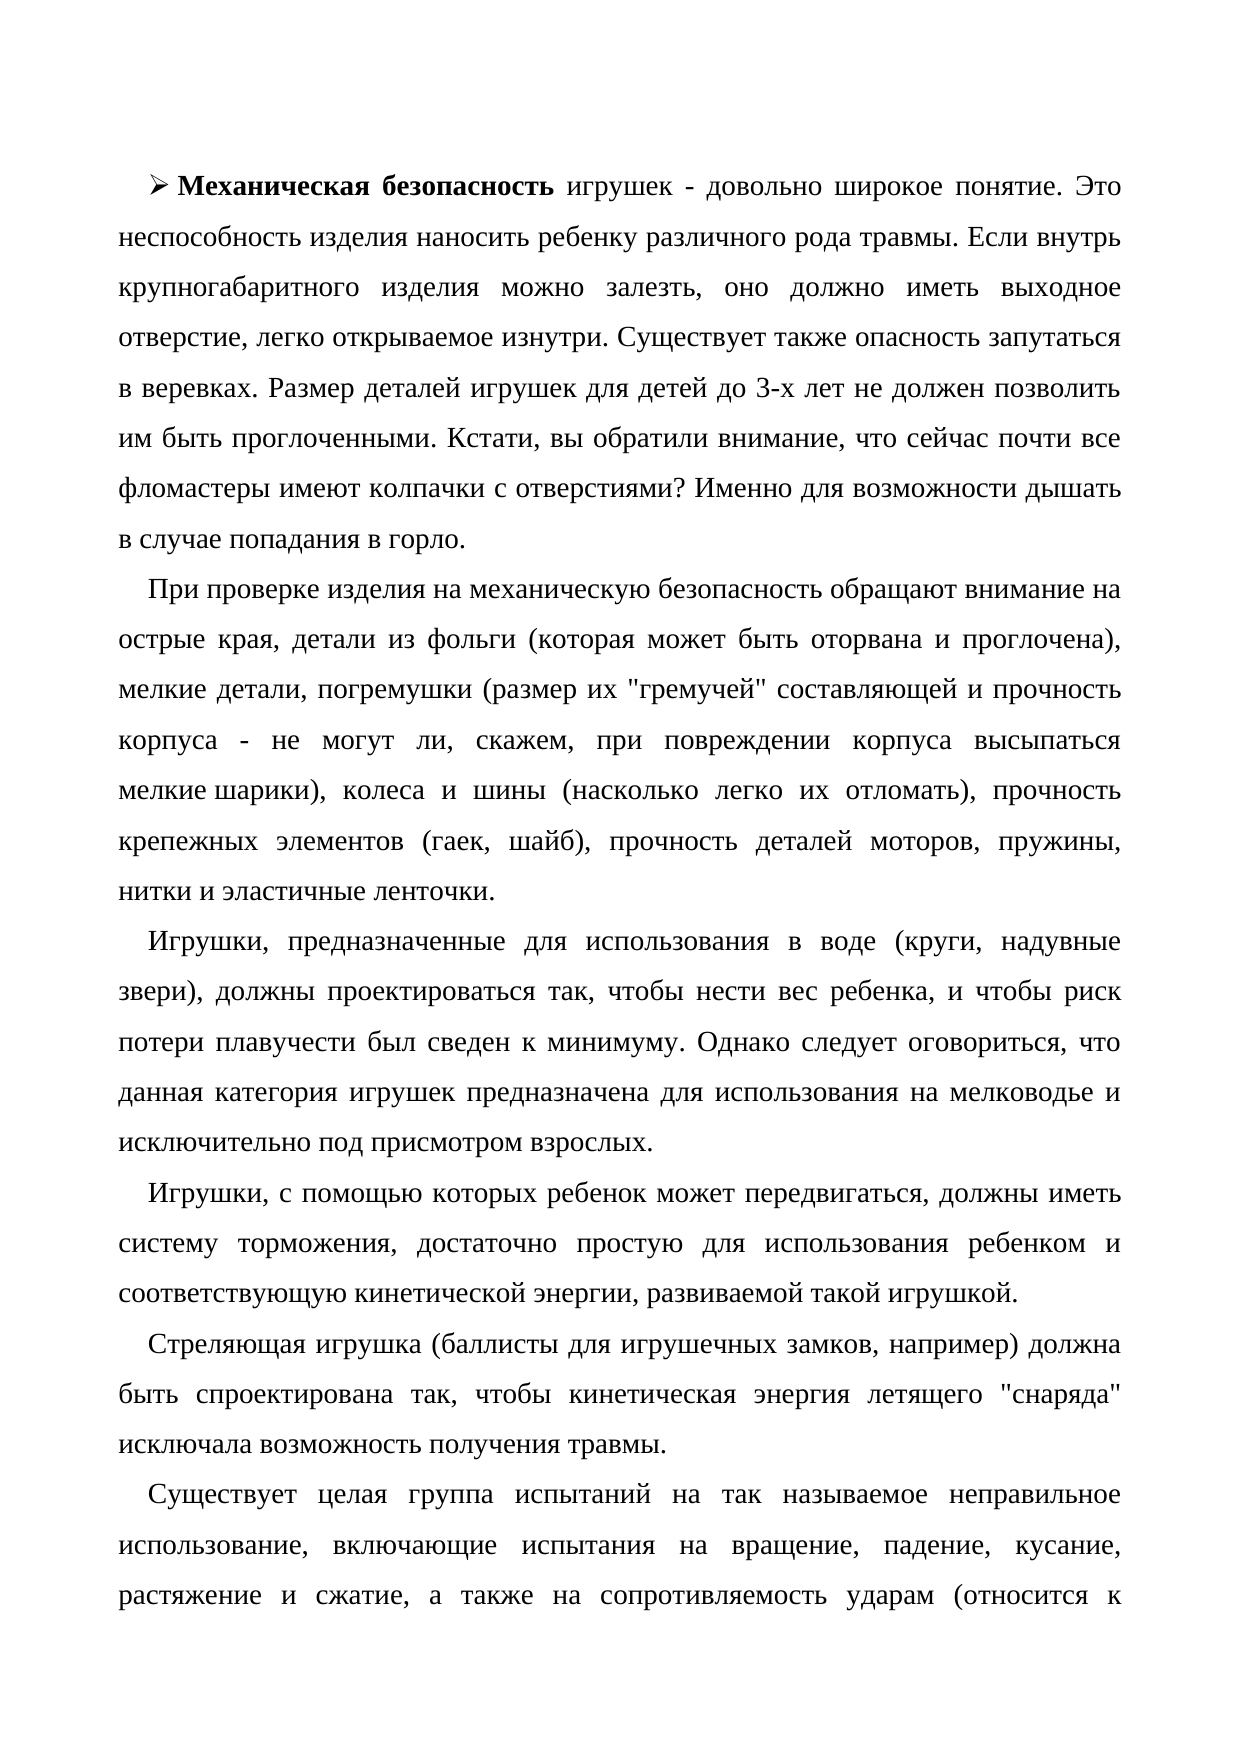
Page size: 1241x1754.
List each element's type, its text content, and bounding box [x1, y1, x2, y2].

list Механическая безопасность игрушек - довольно широкое понятие. Это неспособность изделия наносить ребенку различного рода травмы. Если внутрь крупногабаритного изделия можно залезть, оно должно иметь выходное отверстие, легко открываемое изнутри. Существует также опасность запутаться в веревках. Размер деталей игрушек для детей до 3-х лет не должен позволить им быть проглоченными. Кстати, вы обратили внимание, что сейчас почти все фломастеры имеют колпачки с отверстиями? Именно для возможности дышать в случае попадания в горло. [118, 168, 1122, 554]
text Игрушки, с помощью которых ребенок может передвигаться, должны иметь систему торможения, достаточно простую для использования ребенком и соответствующую кинетической энергии, развиваемой такой игрушкой. [118, 1175, 1122, 1309]
text Игрушки, предназначенные для использования в воде (круги, надувные звери), должны проектироваться так, чтобы нести вес ребенка, и чтобы риск потери плавучести был сведен к минимуму. Однако следует оговориться, что данная категория игрушек предназначена для использования на мелководье и исключительно под присмотром взрослых. [118, 923, 1122, 1158]
text При проверке изделия на механическую безопасность обращают внимание на острые края, детали из фольги (которая может быть оторвана и проглочена), мелкие детали, погремушки (размер их "гремучей" составляющей и прочность корпуса - не могут ли, скажем, при повреждении корпуса высыпаться мелкие шарики), колеса и шины (насколько легко их отломать), прочность крепежных элементов (гаек, шайб), прочность деталей моторов, пружины, нитки и эластичные ленточки. [118, 571, 1122, 906]
text Стреляющая игрушка (баллисты для игрушечных замков, например) должна быть спроектирована так, чтобы кинетическая энергия летящего "снаряда" исключала возможность получения травмы. [118, 1326, 1122, 1460]
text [118, 1477, 1122, 1611]
